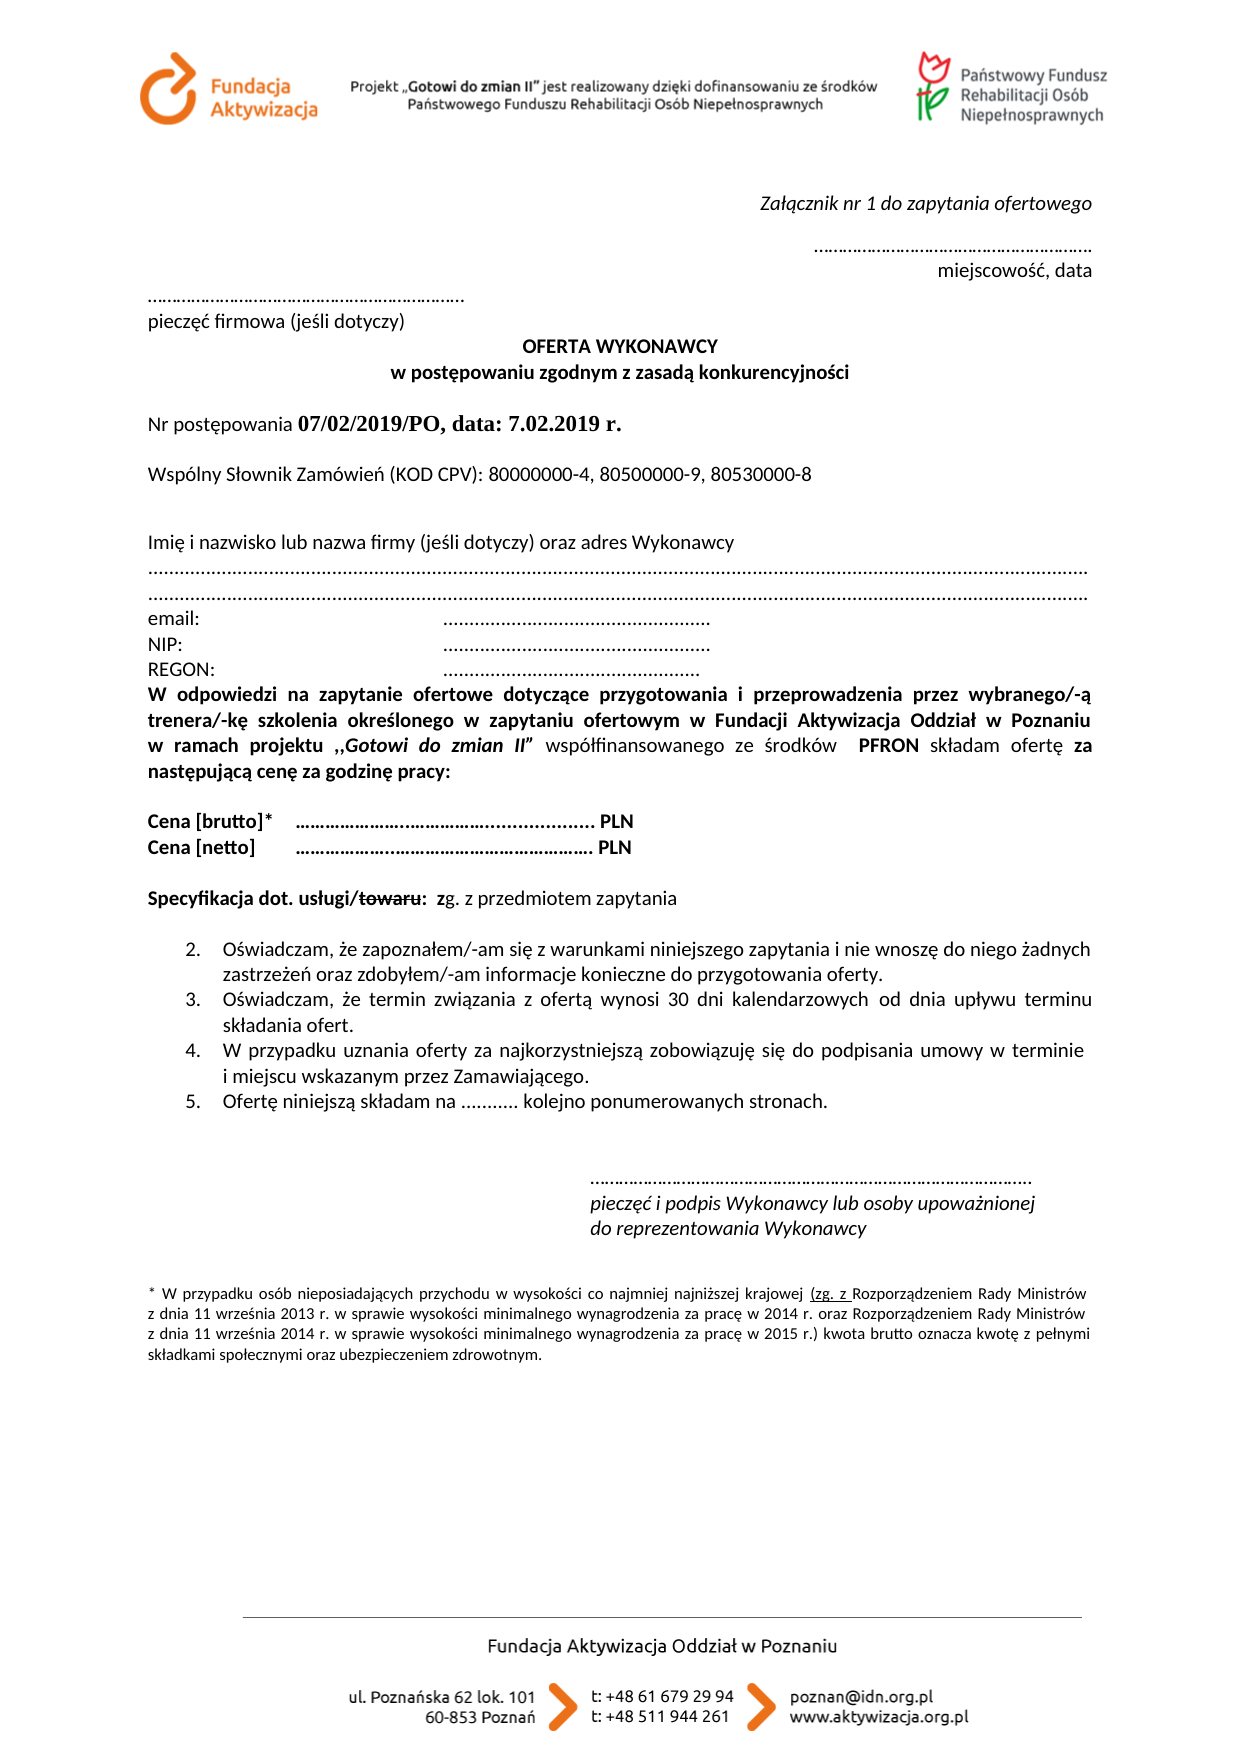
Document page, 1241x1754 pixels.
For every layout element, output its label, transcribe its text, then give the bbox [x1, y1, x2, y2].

text ………………………………………………………… [148, 283, 1093, 308]
text Imię i nazwisko lub nazwa firmy (jeśli dotyczy) oraz adres Wykonawcy [148, 529, 1093, 554]
text ................................................................................................................................................................................... [148, 580, 1093, 605]
text W odpowiedzi na zapytanie ofertowe dotyczące przygotowania i przeprowadzenia przez wybranego/-ą trenera/-kę szkolenia określonego w zapytaniu ofertowym w Fundacji Aktywizacja Oddział w Poznaniu w ramach projektu ,,Gotowi do zmian II” współfinansowanego ze środków PFRON składam ofertę za następującą cenę za godzinę pracy: [148, 682, 1093, 783]
text Cena [brutto]* …………………..…………….................... PLN [148, 809, 1093, 834]
text Załącznik nr 1 do zapytania ofertowego [148, 190, 1093, 215]
text * W przypadku osób nieposiadających przychodu w wysokości co najmniej najniższej krajowej (zg. z Rozporządzeniem Rady Ministrów z dnia 11 września 2013 r. w sprawie wysokości minimalnego wynagrodzenia za pracę w 2014 r. oraz Rozporządzeniem Rady Ministrów z dnia 11 września 2014 r. w sprawie wysokości minimalnego wynagrodzenia za pracę w 2015 r.) kwota brutto oznacza kwotę z pełnymi składkami społecznymi oraz ubezpieczeniem zdrowotnym. [148, 1283, 1093, 1364]
text ……………………………………………………………………………….. [516, 1164, 1093, 1190]
text ................................................................................................................................................................................... [148, 554, 1093, 580]
text miejscowość, data [148, 257, 1093, 283]
text …………………………………………………. [148, 232, 1093, 257]
text do reprezentowania Wykonawcy [516, 1215, 1093, 1241]
text pieczęć firmowa (jeśli dotyczy) [148, 308, 1093, 333]
picture [242, 1617, 1084, 1754]
text OFERTA WYKONAWCY [148, 333, 1093, 359]
text Wspólny Słownik Zamówień (KOD CPV): 80000000-4, 80500000-9, 80530000-8 [148, 462, 1093, 487]
text w postępowaniu zgodnym z zasadą konkurencyjności [148, 359, 1093, 384]
list Oświadczam, że termin związania z ofertą wynosi 30 dni kalendarzowych od dnia upływu terminu składania ofert. [185, 987, 1093, 1037]
text NIP: ................................................... [148, 631, 1093, 656]
picture [2, 0, 1241, 190]
text email: ................................................... [148, 605, 1093, 631]
list W przypadku uznania oferty za najkorzystniejszą zobowiązuję się do podpisania umowy w terminie i miejscu wskazanym przez Zamawiającego. [185, 1037, 1093, 1088]
text Specyfikacja dot. usługi/towaru: zg. z przedmiotem zapytania [148, 885, 1093, 910]
list Ofertę niniejszą składam na ........... kolejno ponumerowanych stronach. [185, 1088, 1093, 1114]
text pieczęć i podpis Wykonawcy lub osoby upoważnionej [516, 1190, 1093, 1215]
list Oświadczam, że zapoznałem/-am się z warunkami niniejszego zapytania i nie wnoszę do niego żadnych zastrzeżeń oraz zdobyłem/-am informacje konieczne do przygotowania oferty. [185, 936, 1093, 987]
text Cena [netto] ………………..…………………………………. PLN [148, 834, 1093, 859]
text Nr postępowania 07/02/2019/PO, data: 7.02.2019 r. [148, 410, 1093, 436]
text REGON: ................................................. [148, 656, 1093, 682]
